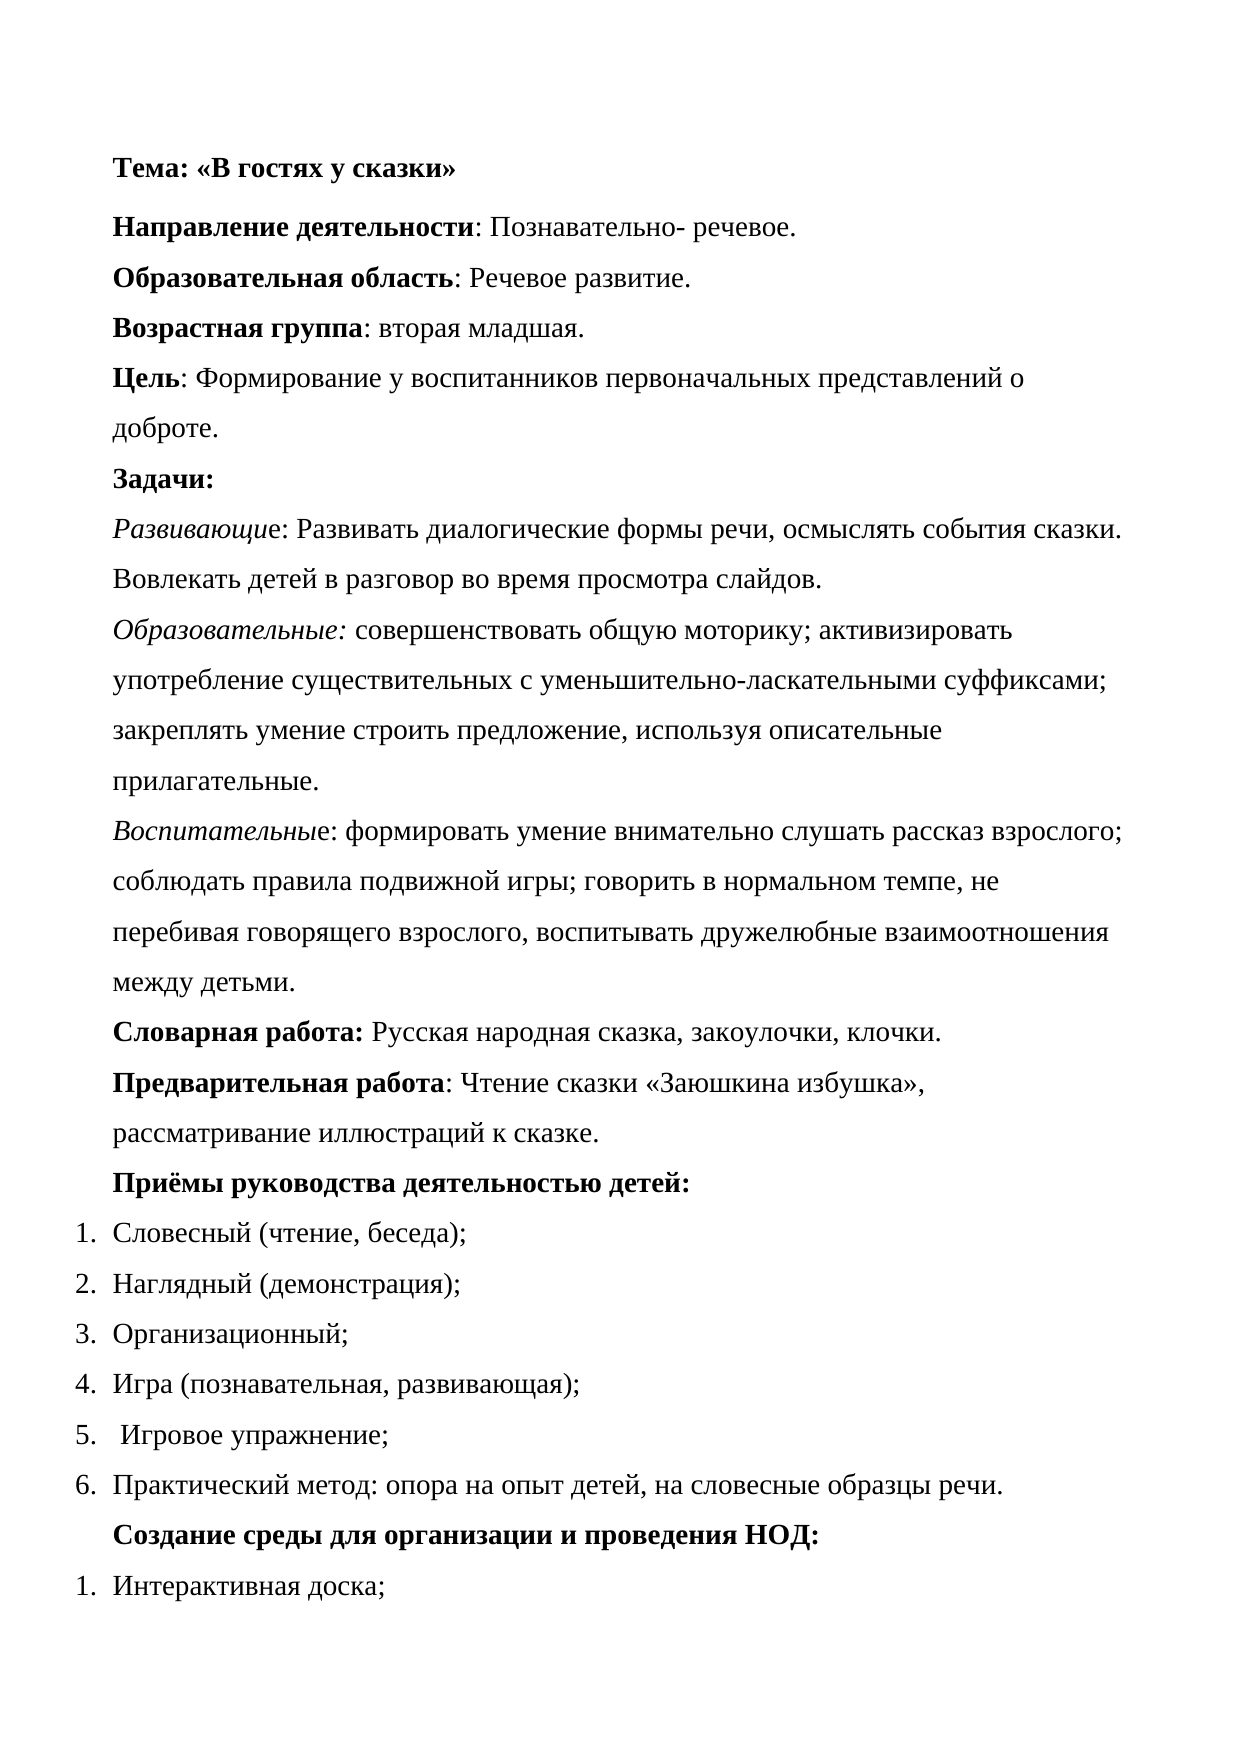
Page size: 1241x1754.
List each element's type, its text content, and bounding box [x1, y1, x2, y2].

text Развивающие: Развивать диалогические формы речи, осмыслять события сказки. Вовлекать детей в разговор во время просмотра слайдов. [112, 511, 1128, 595]
text Предварительная работа: Чтение сказки «Заюшкина избушка», рассматривание иллюстраций к сказке. [112, 1065, 1128, 1148]
list Игра (познавательная, развивающая); [75, 1367, 1128, 1400]
text Возрастная группа: вторая младшая. [112, 310, 1128, 343]
text Приёмы руководства деятельностью детей: [112, 1165, 1128, 1199]
list Организационный; [75, 1316, 1128, 1350]
list Словесный (чтение, беседа); [75, 1216, 1128, 1249]
text Тема: «В гостях у сказки» [112, 150, 1128, 183]
list Практический метод: опора на опыт детей, на словесные образцы речи. [75, 1467, 1128, 1501]
list Игровое упражнение; [75, 1417, 1128, 1450]
text Направление деятельности: Познавательно- речевое. [112, 209, 1128, 243]
text Словарная работа: Русская народная сказка, закоулочки, клочки. [112, 1014, 1128, 1048]
list Наглядный (демонстрация); [75, 1266, 1128, 1299]
text Образовательные: совершенствовать общую моторику; активизировать употребление существительных с уменьшительно-ласкательными суффиксами; закреплять умение строить предложение, используя описательные прилагательные. [112, 612, 1128, 796]
text Создание среды для организации и проведения НОД: [112, 1517, 1128, 1551]
text Воспитательные: формировать умение внимательно слушать рассказ взрослого; соблюдать правила подвижной игры; говорить в нормальном темпе, не перебивая говорящего взрослого, воспитывать дружелюбные взаимоотношения между детьми. [112, 813, 1128, 998]
text Цель: Формирование у воспитанников первоначальных представлений о доброте. [112, 360, 1128, 444]
list Интерактивная доска; [75, 1568, 1128, 1601]
text Образовательная область: Речевое развитие. [112, 260, 1128, 293]
text Задачи: [112, 461, 1128, 494]
